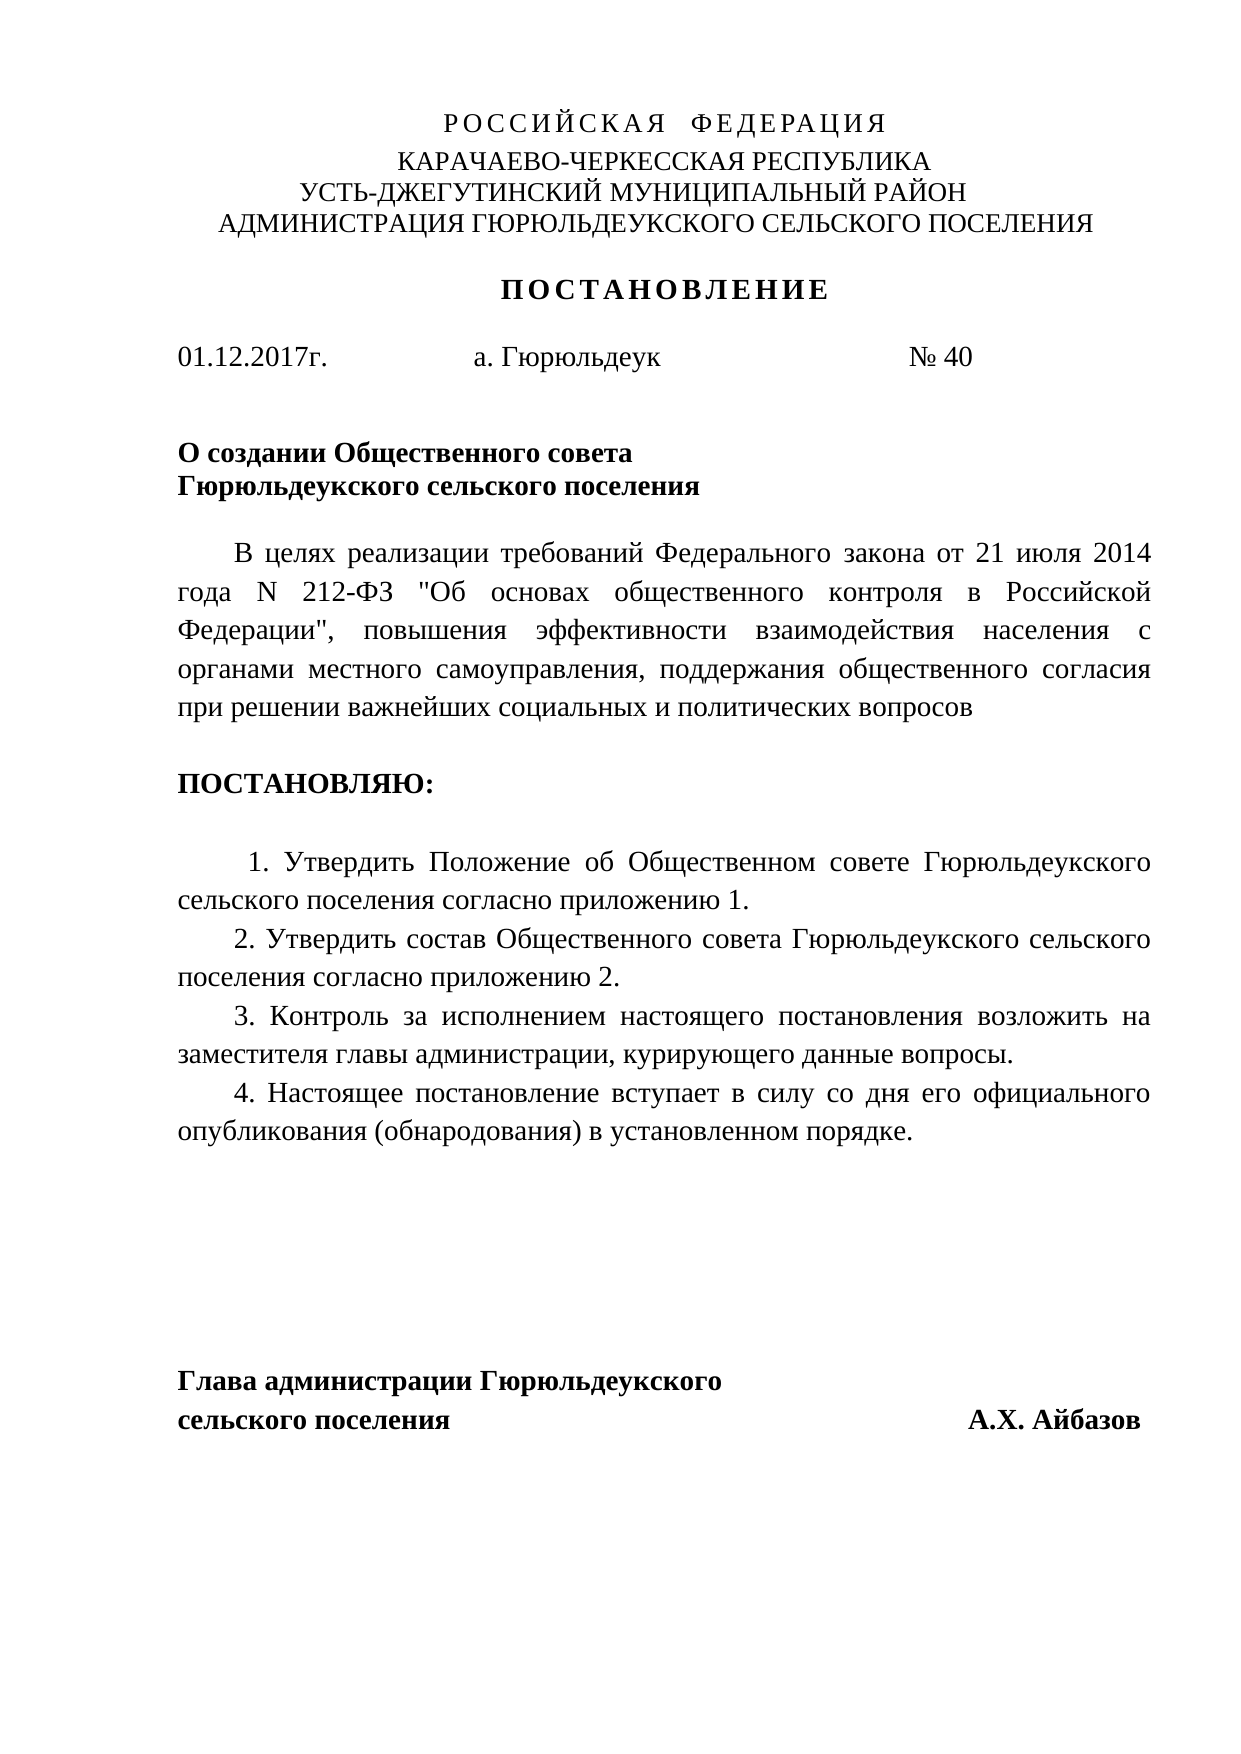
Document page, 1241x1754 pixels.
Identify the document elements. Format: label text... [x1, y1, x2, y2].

text 2. Утвердить состав Общественного совета Гюрюльдеукского сельского поселения согласно приложению 2. [177, 921, 1152, 993]
text ПОСТАНОВЛЯЮ: [177, 767, 1152, 800]
text Гюрюльдеукского сельского поселения [177, 468, 1152, 502]
text РОССИЙСКАЯ ФЕДЕРАЦИЯ [177, 107, 1152, 138]
text Карачаево-ЧеркесскАЯ РеспубликА [177, 145, 1152, 176]
text 4. Настоящее постановление вступает в силу со дня его официального опубликования (обнародования) в установленном порядке. [177, 1075, 1152, 1147]
text Глава администрации Гюрюльдеукского [177, 1363, 1152, 1397]
text 1. Утвердить Положение об Общественном совете Гюрюльдеукского сельского поселения согласно приложению 1. [177, 844, 1152, 916]
text О создании Общественного совета [177, 435, 1152, 468]
text В целях реализации требований Федерального закона от 21 июля 2014 года N 212-ФЗ "Об основах общественного контроля в Российской Федерации", повышения эффективности взаимодействия населения с органами местного самоуправления, поддержания общественного согласия при решении важнейших социальных и политических вопросов [177, 535, 1152, 723]
text 01.12.2017г. а. Гюрюльдеук № 40 [177, 339, 1152, 372]
text 3. Контроль за исполнением настоящего постановления возложить на заместителя главы администрации, курирующего данные вопросы. [177, 998, 1152, 1070]
text АДМИНИСТРАЦИЯ ГЮРЮЛЬДЕУКСКОГО СЕЛЬСКОГО ПОСЕЛЕНИЯ [177, 207, 1152, 238]
text сельского поселения А.Х. Айбазов [177, 1402, 1152, 1436]
text ПОСТАНОВЛЕНИЕ [177, 272, 1152, 305]
text УСТЬ-ДЖЕГУТИНСКИЙ МуниципальнЫЙ РАЙОН [177, 176, 1152, 207]
